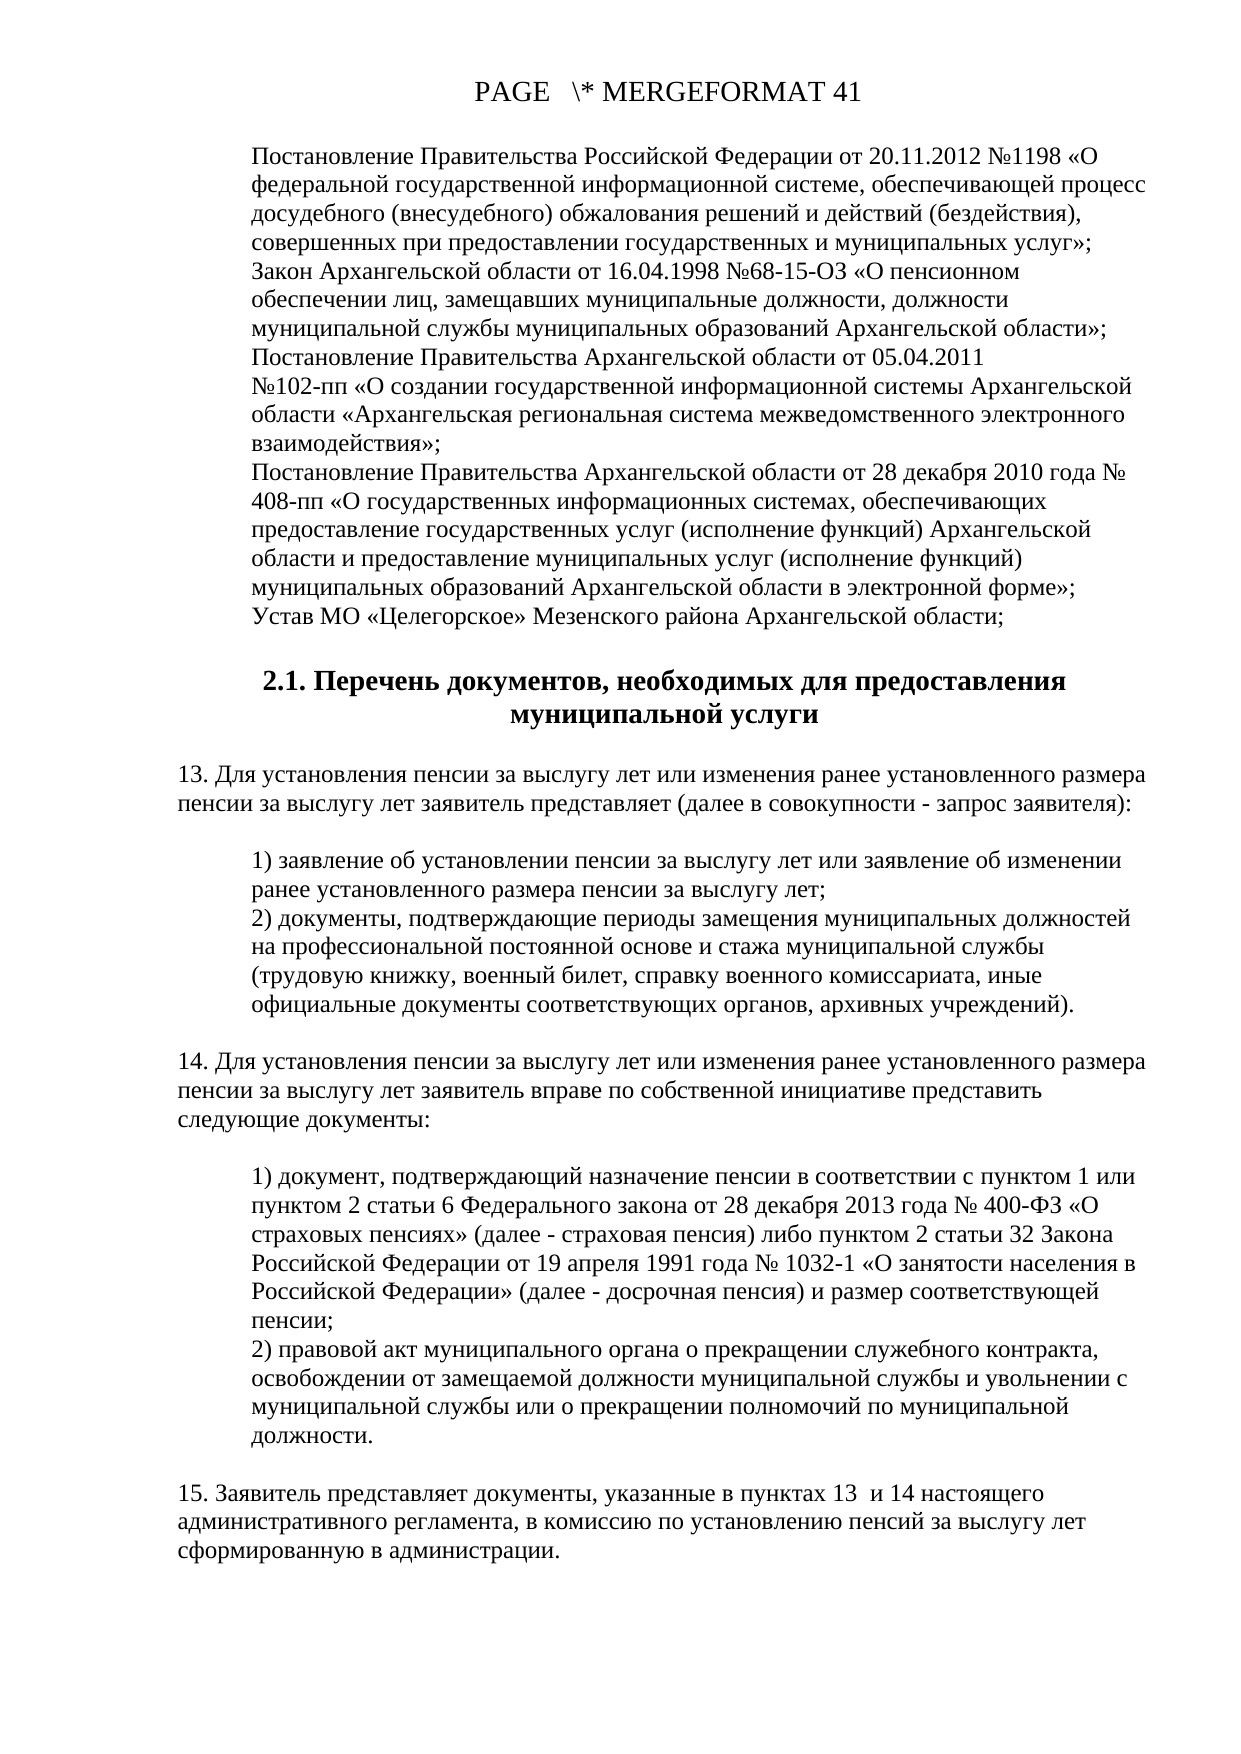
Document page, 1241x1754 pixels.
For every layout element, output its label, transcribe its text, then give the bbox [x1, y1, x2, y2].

text 15. Заявитель представляет документы, указанные в пунктах 13 и 14 настоящего административного регламента, в комиссию по установлению пенсий за выслугу лет сформированную в администрации. [177, 1478, 1152, 1564]
text 14. Для установления пенсии за выслугу лет или изменения ранее установленного размера пенсии за выслугу лет заявитель вправе по собственной инициативе представить следующие документы: [177, 1046, 1152, 1133]
text 2) документы, подтверждающие периоды замещения муниципальных должностей на профессиональной постоянной основе и стажа муниципальной службы (трудовую книжку, военный билет, справку военного комиссариата, иные официальные документы соответствующих органов, архивных учреждений). [251, 903, 1152, 1018]
text 2.1. Перечень документов, необходимых для предоставления [177, 663, 1152, 697]
text 2) правовой акт муниципального органа о прекращении служебного контракта, освобождении от замещаемой должности муниципальной службы и увольнении с муниципальной службы или о прекращении полномочий по муниципальной должности. [251, 1334, 1152, 1449]
text 1) документ, подтверждающий назначение пенсии в соответствии с пунктом 1 или пунктом 2 статьи 6 Федерального закона от 28 декабря 2013 года № 400-ФЗ «О страховых пенсиях» (далее - страховая пенсия) либо пунктом 2 статьи 32 Закона Российской Федерации от 19 апреля 1991 года № 1032-1 «О занятости населения в Российской Федерации» (далее - досрочная пенсия) и размер соответствующей пенсии; [251, 1161, 1152, 1334]
text Постановление Правительства Архангельской области от 28 декабря 2010 года № 408-пп «О государственных информационных системах, обеспечивающих предоставление государственных услуг (исполнение функций) Архангельской области и предоставление муниципальных услуг (исполнение функций) муниципальных образований Архангельской области в электронной форме»; [251, 457, 1152, 601]
text 13. Для установления пенсии за выслугу лет или изменения ранее установленного размера пенсии за выслугу лет заявитель представляет (далее в совокупности - запрос заявителя): [177, 759, 1152, 816]
text Устав МО «Целегорское» Мезенского района Архангельской области; [251, 601, 1152, 629]
text Постановление Правительства Архангельской области от 05.04.2011 №102-пп «О создании государственной информационной системы Архангельской области «Архангельская региональная система межведомственного электронного взаимодействия»; [251, 342, 1152, 457]
text Закон Архангельской области от 16.04.1998 №68-15-ОЗ «О пенсионном обеспечении лиц, замещавших муниципальные должности, должности муниципальной службы муниципальных образований Архангельской области»; [251, 256, 1152, 342]
text Постановление Правительства Российской Федерации от 20.11.2012 №1198 «О федеральной государственной информационной системе, обеспечивающей процесс досудебного (внесудебного) обжалования решений и действий (бездействия), совершенных при предоставлении государственных и муниципальных услуг»; [251, 141, 1152, 256]
text муниципальной услуги [177, 697, 1152, 730]
text 1) заявление об установлении пенсии за выслугу лет или заявление об изменении ранее установленного размера пенсии за выслугу лет; [251, 845, 1152, 903]
